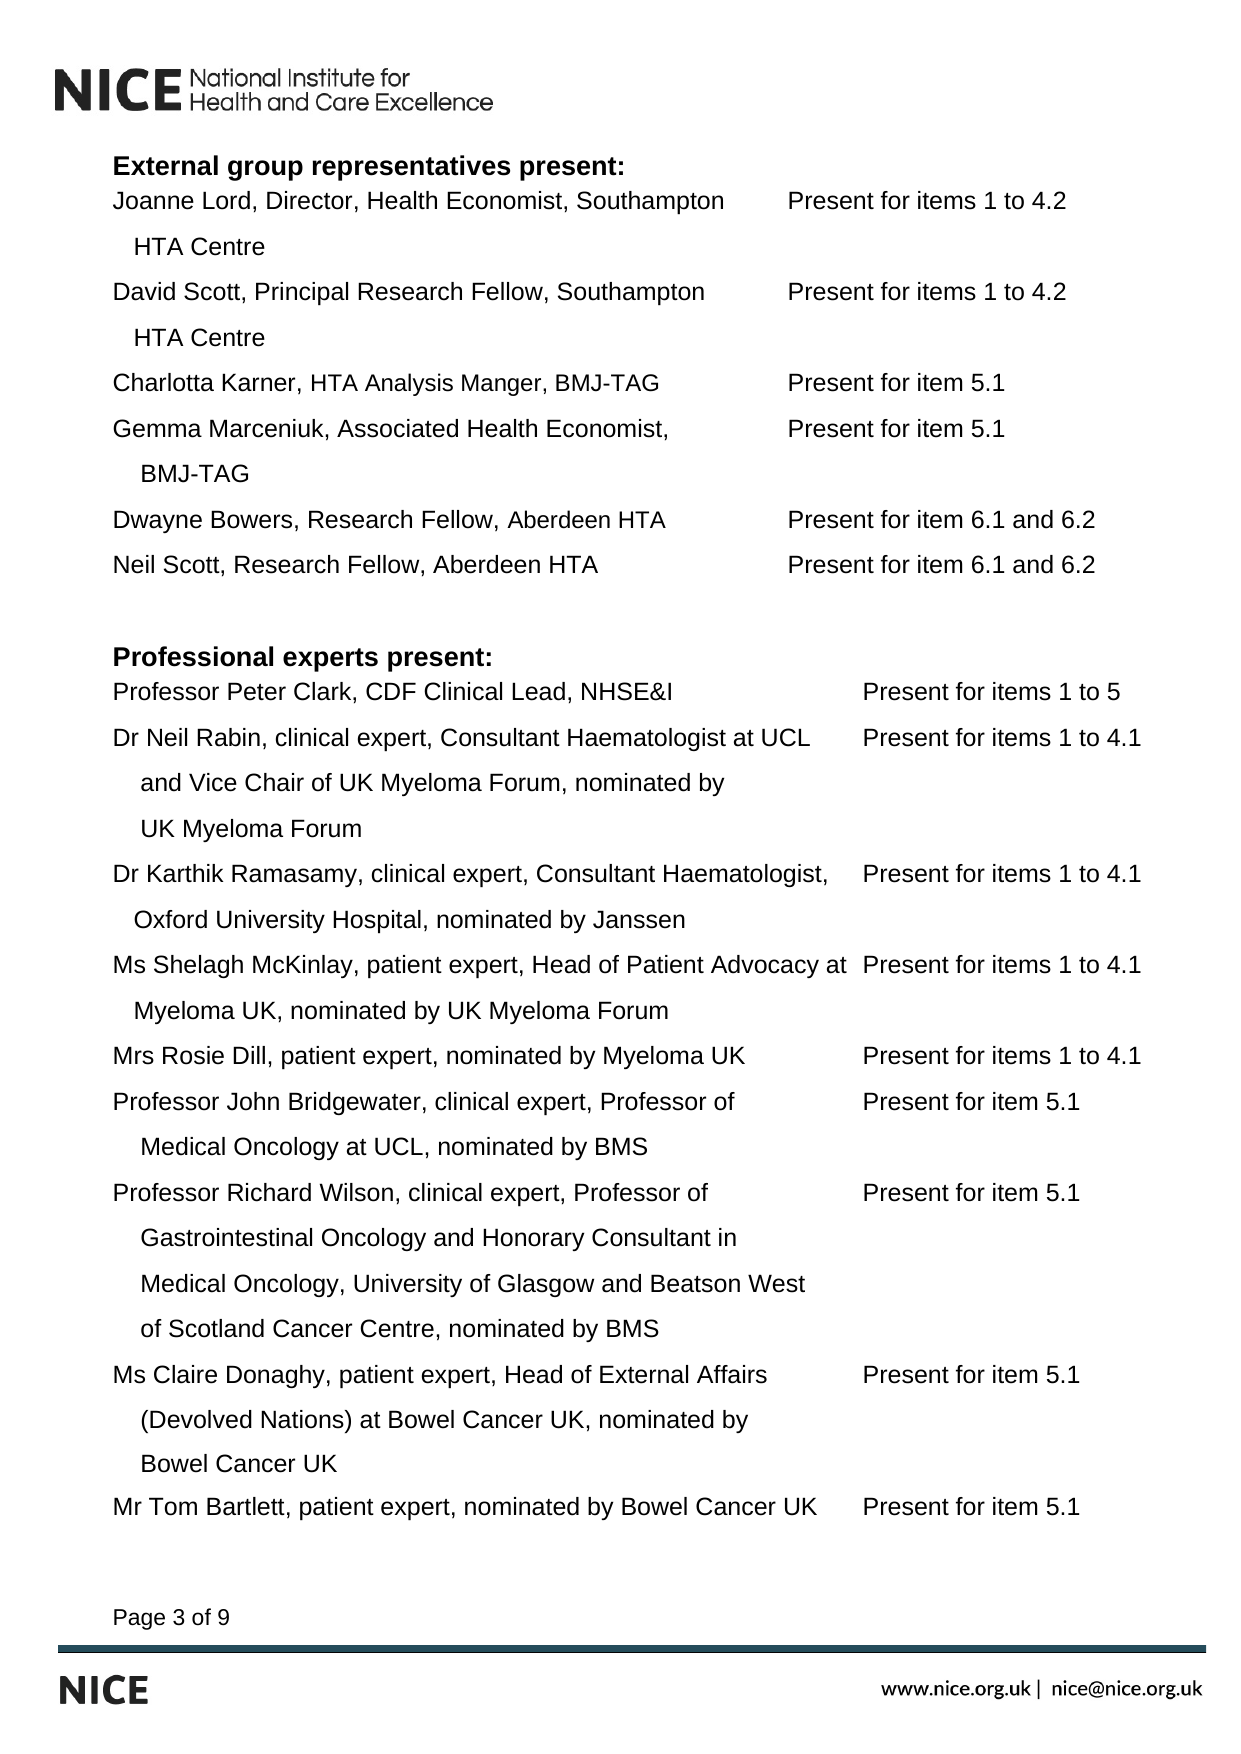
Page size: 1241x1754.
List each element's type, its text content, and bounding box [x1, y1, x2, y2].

picture [58, 1645, 1207, 1729]
text Medical Oncology, University of Glasgow and Beatson West [112, 1269, 1152, 1298]
text Medical Oncology at UCL, nominated by BMS [112, 1132, 1152, 1161]
text Professor Richard Wilson, clinical expert, Professor of Present for item 5.1 [112, 1178, 1152, 1207]
text Dr Neil Rabin, clinical expert, Consultant Haematologist at UCL Present for items 1 to 4.1 [112, 723, 1152, 751]
text Bowel Cancer UK [112, 1448, 1152, 1477]
text Neil Scott, Research Fellow, Aberdeen HTA Present for item 6.1 and 6.2 [112, 550, 1152, 579]
picture [32, 47, 511, 128]
text Professor John Bridgewater, clinical expert, Professor of Present for item 5.1 [112, 1087, 1152, 1116]
text Gemma Marceniuk, Associated Health Economist, Present for item 5.1 [112, 413, 1152, 442]
subtitle External group representatives present: [112, 150, 1152, 181]
text (Devolved Nations) at Bowel Cancer UK, nominated by [112, 1405, 1152, 1434]
text Gastrointestinal Oncology and Honorary Consultant in [112, 1223, 1152, 1252]
subtitle Professional experts present: [112, 641, 1152, 672]
text Ms Shelagh McKinlay, patient expert, Head of Patient Advocacy at Present for items 1 to 4.1 [112, 950, 1152, 979]
text Dr Karthik Ramasamy, clinical expert, Consultant Haematologist, Present for items 1 to 4.1 [112, 859, 1152, 888]
text Myeloma UK, nominated by UK Myeloma Forum [112, 996, 1152, 1024]
text HTA Centre [112, 322, 1152, 351]
text BMJ-TAG [112, 459, 1152, 488]
text Professor Peter Clark, CDF Clinical Lead, NHSE&I Present for items 1 to 5 [112, 677, 1152, 706]
text and Vice Chair of UK Myeloma Forum, nominated by [112, 768, 1152, 797]
text of Scotland Cancer Centre, nominated by BMS [112, 1314, 1152, 1343]
text Dwayne Bowers, Research Fellow, Aberdeen HTA Present for item 6.1 and 6.2 [112, 504, 1152, 533]
text Oxford University Hospital, nominated by Janssen [112, 905, 1152, 933]
text Mrs Rosie Dill, patient expert, nominated by Myeloma UK Present for items 1 to 4.1 [112, 1041, 1152, 1070]
text Ms Claire Donaghy, patient expert, Head of External Affairs Present for item 5.1 [112, 1360, 1152, 1389]
text Joanne Lord, Director, Health Economist, Southampton Present for items 1 to 4.2 [112, 186, 1152, 215]
text Mr Tom Bartlett, patient expert, nominated by Bowel Cancer UK Present for item 5.1 [112, 1492, 1152, 1520]
text HTA Centre [112, 231, 1152, 260]
text UK Myeloma Forum [112, 814, 1152, 842]
text Charlotta Karner, HTA Analysis Manger, BMJ-TAG Present for item 5.1 [112, 368, 1152, 397]
text David Scott, Principal Research Fellow, Southampton Present for items 1 to 4.2 [112, 277, 1152, 306]
